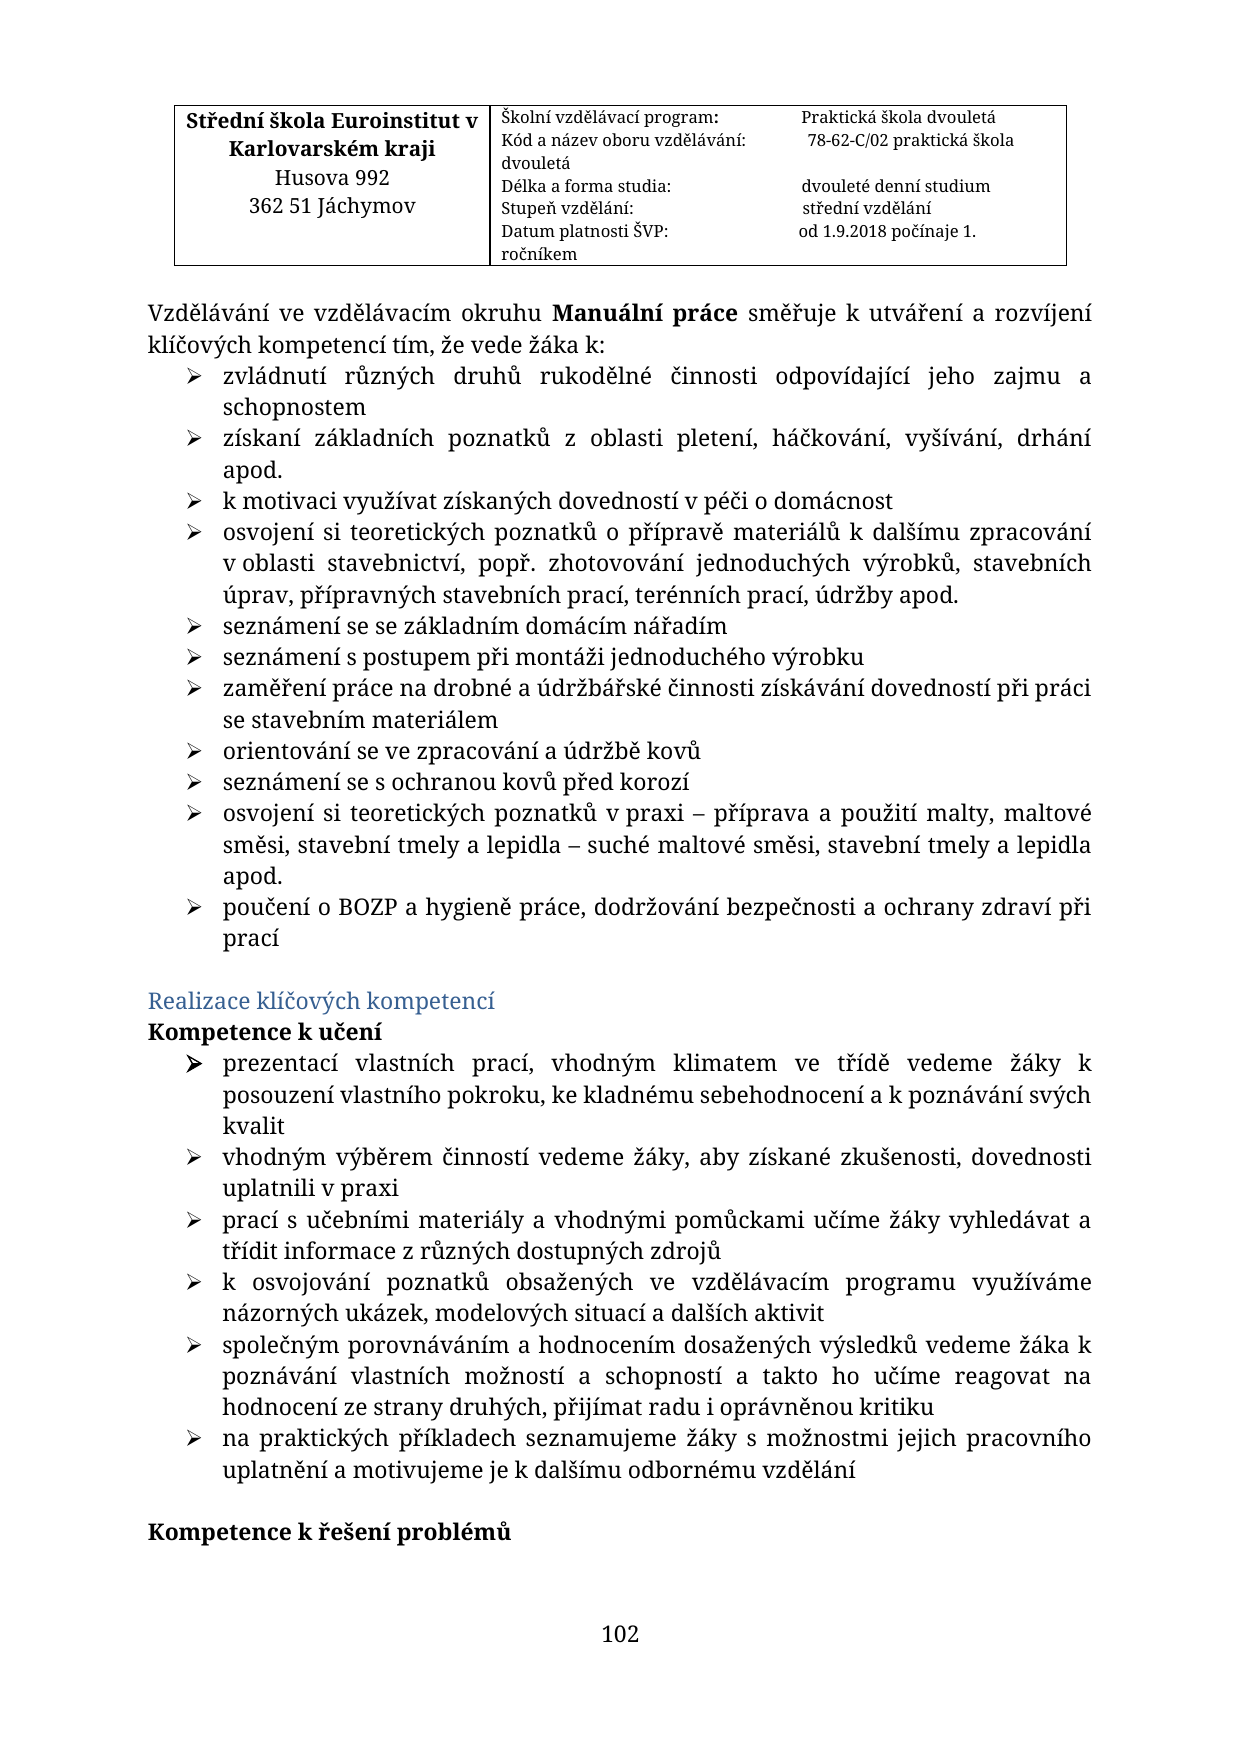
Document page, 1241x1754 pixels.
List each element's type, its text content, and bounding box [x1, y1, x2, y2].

list získaní základních poznatků z oblasti pletení, háčkování, vyšívání, drhání apod. [185, 422, 1093, 485]
list společným porovnáváním a hodnocením dosažených výsledků vedeme žáka k poznávání vlastních možností a schopností a takto ho učíme reagovat na hodnocení ze strany druhých, přijímat radu i oprávněnou kritiku [185, 1328, 1093, 1422]
list osvojení si teoretických poznatků o přípravě materiálů k dalšímu zpracování v oblasti stavebnictví, popř. zhotovování jednoduchých výrobků, stavebních úprav, přípravných stavebních prací, terénních prací, údržby apod. [185, 516, 1093, 610]
list k osvojování poznatků obsažených ve vzdělávacím programu využíváme názorných ukázek, modelových situací a dalších aktivit [185, 1266, 1093, 1328]
list zaměření práce na drobné a údržbářské činnosti získávání dovedností při práci se stavebním materiálem [185, 672, 1093, 735]
list seznámení se se základním domácím nářadím [185, 610, 1093, 641]
text Kompetence k učení [148, 1016, 1093, 1047]
list vhodným výběrem činností vedeme žáky, aby získané zkušenosti, dovednosti uplatnili v praxi [185, 1141, 1093, 1203]
list zvládnutí různých druhů rukodělné činnosti odpovídající jeho zajmu a schopnostem [185, 360, 1093, 422]
list seznámení se s ochranou kovů před korozí [185, 766, 1093, 797]
list seznámení s postupem při montáži jednoduchého výrobku [185, 641, 1093, 672]
list prací s učebními materiály a vhodnými pomůckami učíme žáky vyhledávat a třídit informace z různých dostupných zdrojů [185, 1203, 1093, 1266]
text Kompetence k řešení problémů [148, 1516, 1093, 1547]
list orientování se ve zpracování a údržbě kovů [185, 735, 1093, 766]
list prezentací vlastních prací, vhodným klimatem ve třídě vedeme žáky k posouzení vlastního pokroku, ke kladnému sebehodnocení a k poznávání svých kvalit [185, 1047, 1093, 1141]
text Realizace klíčových kompetencí [148, 985, 1093, 1016]
list osvojení si teoretických poznatků v praxi – příprava a použití malty, maltové směsi, stavební tmely a lepidla – suché maltové směsi, stavební tmely a lepidla apod. [185, 797, 1093, 891]
list poučení o BOZP a hygieně práce, dodržování bezpečnosti a ochrany zdraví při prací [185, 891, 1093, 953]
list k motivaci využívat získaných dovedností v péči o domácnost [185, 485, 1093, 516]
text Vzdělávání ve vzdělávacím okruhu Manuální práce směřuje k utváření a rozvíjení klíčových kompetencí tím, že vede žáka k: [148, 297, 1093, 360]
list na praktických příkladech seznamujeme žáky s možnostmi jejich pracovního uplatnění a motivujeme je k dalšímu odbornému vzdělání [185, 1422, 1093, 1485]
